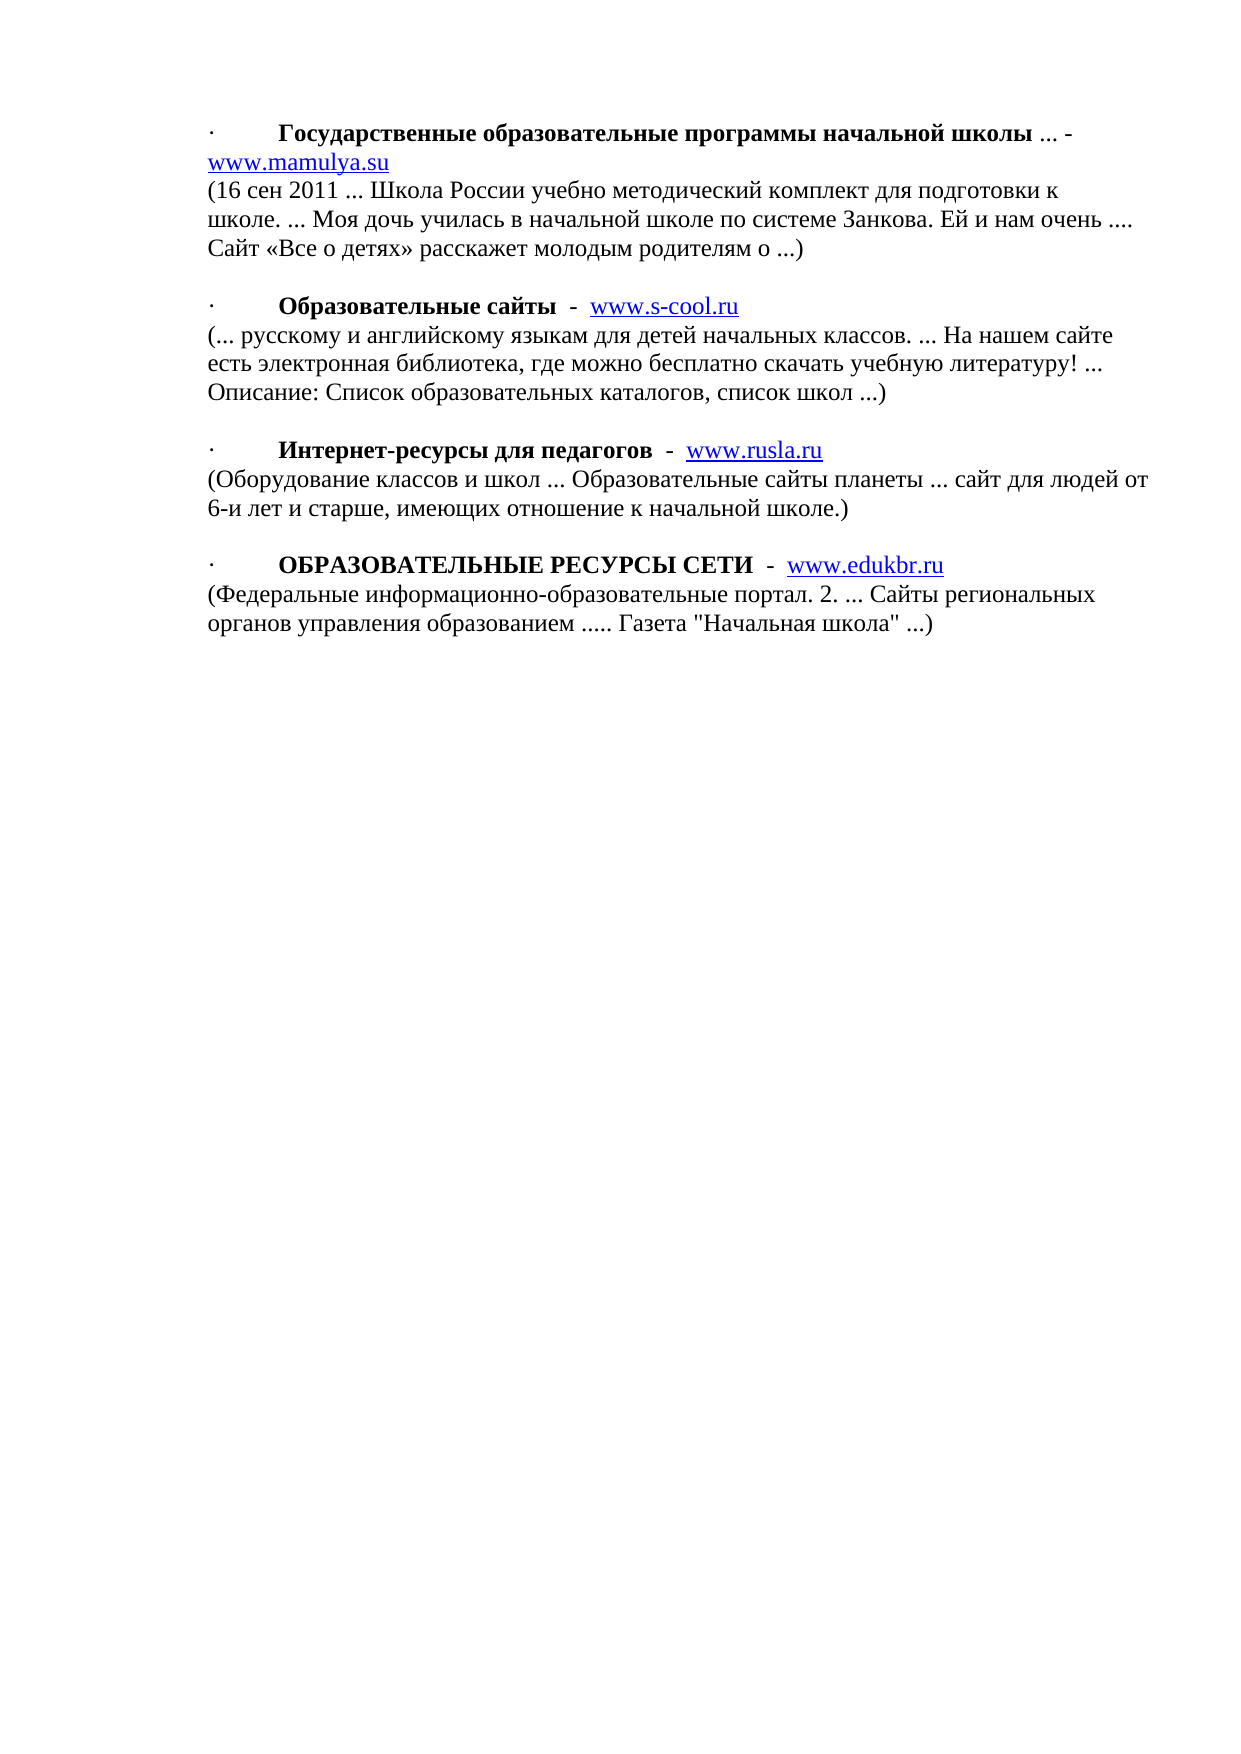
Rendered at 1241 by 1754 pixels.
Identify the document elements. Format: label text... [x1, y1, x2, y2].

text · Государственные образовательные программы начальной школы ... - www.mamulya.su (16 сен 2011 ... Школа России учебно методический комплект для подготовки к школе. ... Моя дочь училась в начальной школе по системе Занкова. Ей и нам очень .... Сайт «Все о детях» расскажет молодым родителям о ...) [207, 118, 1152, 262]
text · ОБРАЗОВАТЕЛЬНЫЕ РЕСУРСЫ СЕТИ - www.edukbr.ru (Федеральные информационно-образовательные портал. 2. ... Сайты региональных органов управления образованием ..... Газета "Начальная школа" ...) [207, 551, 1152, 637]
text · Образовательные сайты - www.s-cool.ru (... русскому и английскому языкам для детей начальных классов. ... На нашем сайте есть электронная библиотека, где можно бесплатно скачать учебную литературу! ... Описание: Список образовательных каталогов, список школ ...) [207, 291, 1152, 406]
text · Интернет-ресурсы для педагогов - www.rusla.ru (Оборудование классов и школ ... Образовательные сайты планеты ... сайт для людей от 6-и лет и старше, имеющих отношение к начальной школе.) [207, 435, 1152, 521]
